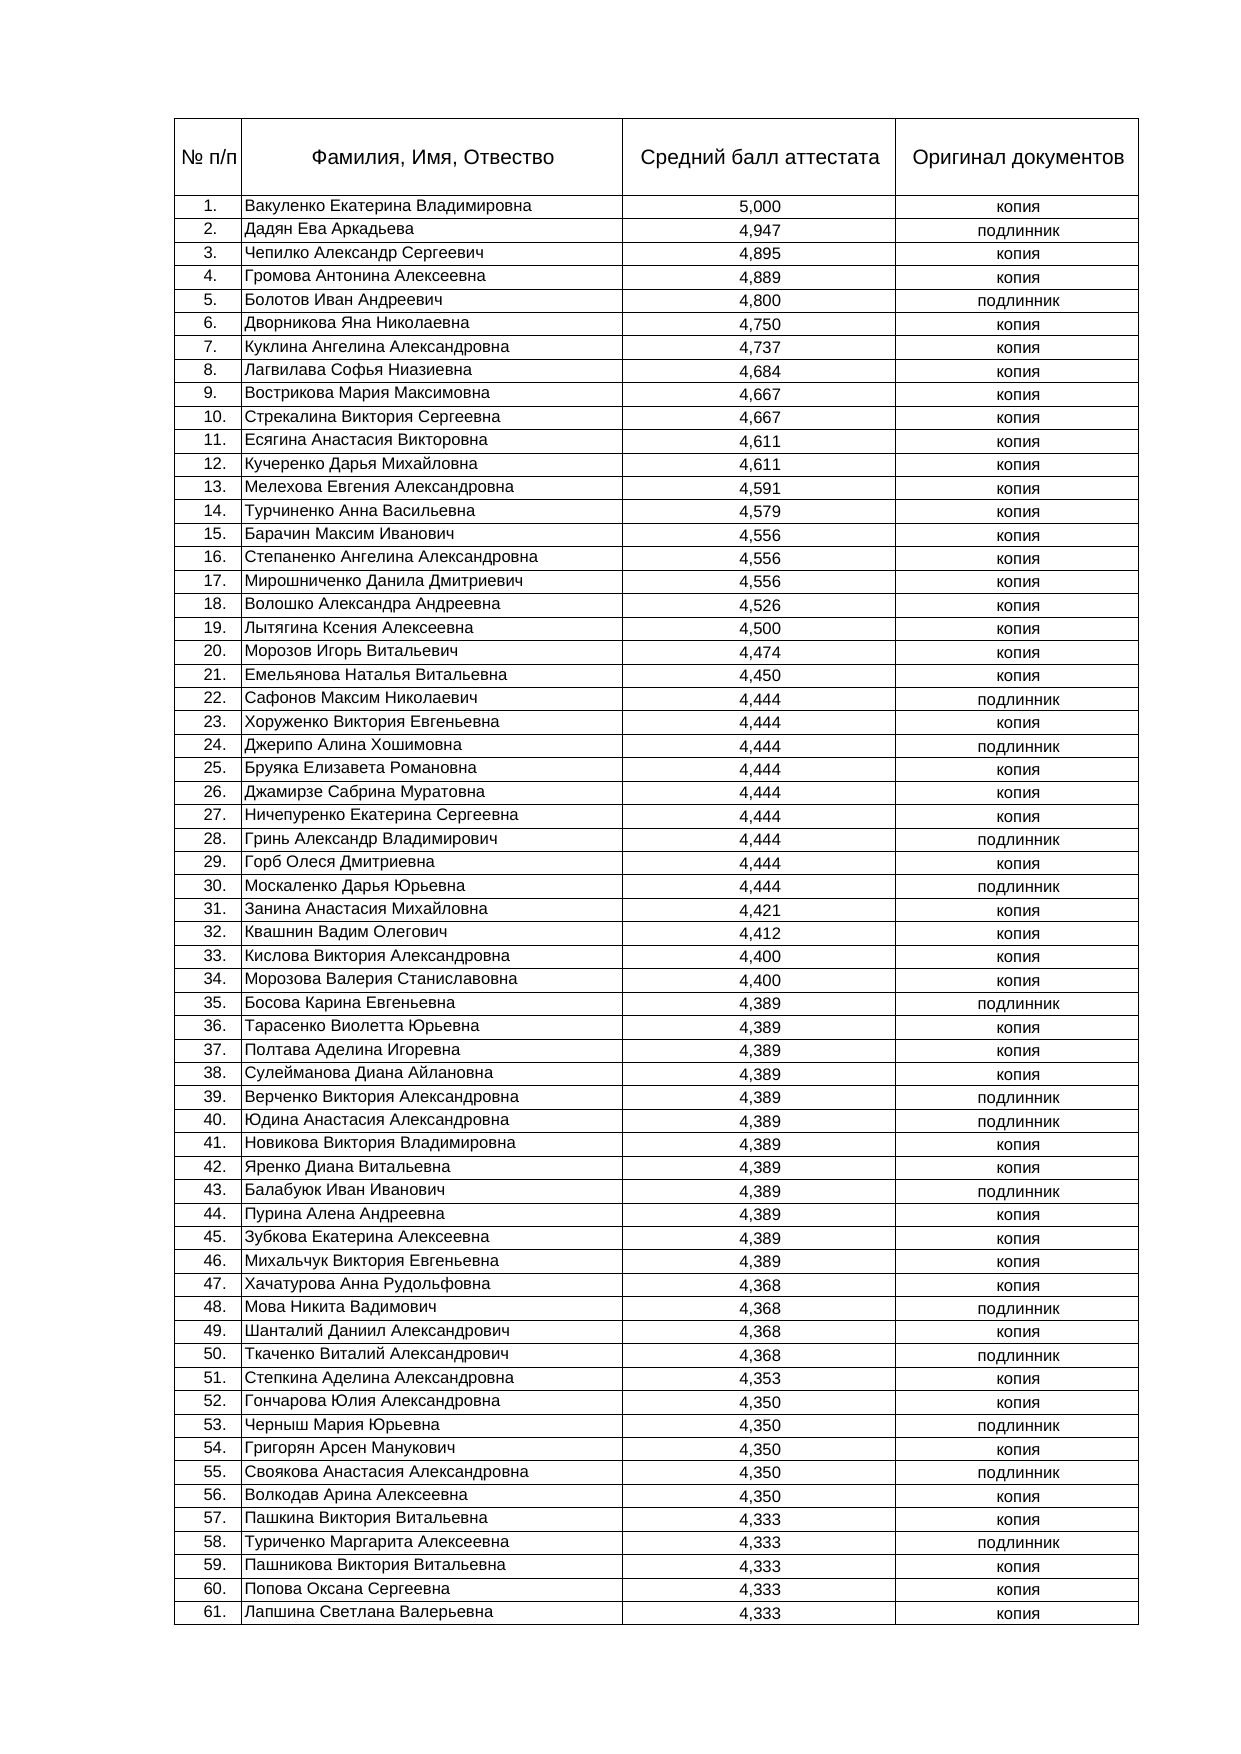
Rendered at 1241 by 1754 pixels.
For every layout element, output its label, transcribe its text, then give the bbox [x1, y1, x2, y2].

table_cell [175, 1344, 241, 1367]
table_cell 5,000 [623, 196, 895, 218]
table_cell [175, 641, 241, 663]
table_cell копия [896, 524, 1138, 546]
table_cell подлинник [896, 875, 1138, 898]
table_cell [175, 1227, 241, 1249]
table_cell Джамирзе Сабрина Муратовна [242, 782, 622, 804]
table_cell Барачин Максим Иванович [242, 524, 622, 546]
table_cell копия [896, 1250, 1138, 1273]
table_cell 4,389 [623, 1180, 895, 1202]
table_cell Занина Анастасия Михайловна [242, 899, 622, 921]
table_cell копия [896, 266, 1138, 288]
table_cell Мова Никита Вадимович [242, 1297, 622, 1320]
table_cell 4,333 [623, 1579, 895, 1601]
table_cell Волкодав Арина Алексеевна [242, 1485, 622, 1507]
table_cell подлинник [896, 1461, 1138, 1484]
table_cell копия [896, 852, 1138, 874]
table_cell 4,389 [623, 1157, 895, 1179]
table_cell копия [896, 1508, 1138, 1531]
table_cell 4,591 [623, 477, 895, 499]
table_cell 4,947 [623, 219, 895, 242]
table_cell Болотов Иван Андреевич [242, 290, 622, 312]
table_cell [175, 1180, 241, 1202]
table_cell [175, 571, 241, 593]
table_cell Чепилко Александр Сергеевич [242, 243, 622, 265]
table_cell Волошко Александра Андреевна [242, 594, 622, 617]
table_cell копия [896, 1368, 1138, 1390]
table_cell [175, 1133, 241, 1156]
table_cell Балабуюк Иван Иванович [242, 1180, 622, 1202]
table_cell [175, 1063, 241, 1085]
table_cell копия [896, 500, 1138, 523]
table_cell 4,389 [623, 1227, 895, 1249]
table_cell 4,350 [623, 1485, 895, 1507]
table_cell Емельянова Наталья Витальевна [242, 665, 622, 687]
table_cell Куклина Ангелина Александровна [242, 336, 622, 359]
table_cell 4,333 [623, 1508, 895, 1531]
table_cell копия [896, 1016, 1138, 1038]
table_cell копия [896, 571, 1138, 593]
table_cell 4,526 [623, 594, 895, 617]
table_cell Ничепуренко Екатерина Сергеевна [242, 805, 622, 827]
table_cell [175, 290, 241, 312]
table_cell копия [896, 454, 1138, 476]
table_cell копия [896, 1063, 1138, 1085]
table_cell [175, 313, 241, 335]
table_cell копия [896, 1391, 1138, 1413]
table_cell [175, 1391, 241, 1413]
table_cell копия [896, 641, 1138, 663]
table_cell Лапшина Светлана Валерьевна [242, 1602, 622, 1624]
table_cell копия [896, 430, 1138, 452]
table_cell подлинник [896, 1297, 1138, 1320]
table_cell 4,353 [623, 1368, 895, 1390]
table_cell [175, 1321, 241, 1343]
table_cell Стрекалина Виктория Сергеевна [242, 407, 622, 429]
table_cell 4,333 [623, 1602, 895, 1624]
table_cell [175, 360, 241, 382]
table_cell [175, 524, 241, 546]
table_cell Вострикова Мария Максимовна [242, 383, 622, 406]
table_cell копия [896, 805, 1138, 827]
table_cell 4,667 [623, 407, 895, 429]
table_cell Своякова Анастасия Александровна [242, 1461, 622, 1484]
table_cell [175, 1485, 241, 1507]
table_cell 4,444 [623, 875, 895, 898]
table_cell копия [896, 1321, 1138, 1343]
table_cell [175, 969, 241, 992]
table_cell 4,389 [623, 1086, 895, 1109]
table_cell копия [896, 1274, 1138, 1296]
table_cell Туриченко Маргарита Алексеевна [242, 1532, 622, 1554]
table_cell Громова Антонина Алексеевна [242, 266, 622, 288]
table_cell Бруяка Елизавета Романовна [242, 758, 622, 781]
table_cell Вакуленко Екатерина Владимировна [242, 196, 622, 218]
table_cell копия [896, 1227, 1138, 1249]
table_cell [175, 946, 241, 968]
table_cell подлинник [896, 219, 1138, 242]
table_cell Новикова Виктория Владимировна [242, 1133, 622, 1156]
table_cell Хачатурова Анна Рудольфовна [242, 1274, 622, 1296]
table_cell подлинник [896, 1086, 1138, 1109]
table_cell Степкина Аделина Александровна [242, 1368, 622, 1390]
table_cell копия [896, 711, 1138, 734]
table_cell копия [896, 1157, 1138, 1179]
table_cell [175, 383, 241, 406]
table_cell 4,737 [623, 336, 895, 359]
table_cell 4,444 [623, 805, 895, 827]
table_cell 4,350 [623, 1461, 895, 1484]
table_cell Черныш Мария Юрьевна [242, 1415, 622, 1437]
table_cell подлинник [896, 1110, 1138, 1132]
table_cell Кучеренко Дарья Михайловна [242, 454, 622, 476]
table_cell копия [896, 782, 1138, 804]
table_cell Григорян Арсен Манукович [242, 1438, 622, 1460]
table_cell 4,389 [623, 1016, 895, 1038]
table_cell Шанталий Даниил Александрович [242, 1321, 622, 1343]
table_cell 4,750 [623, 313, 895, 335]
table_cell 4,421 [623, 899, 895, 921]
table_cell копия [896, 243, 1138, 265]
table_cell [175, 1415, 241, 1437]
table_cell копия [896, 383, 1138, 406]
table_cell подлинник [896, 1180, 1138, 1202]
table_cell Гончарова Юлия Александровна [242, 1391, 622, 1413]
table_cell подлинник [896, 1532, 1138, 1554]
table_cell копия [896, 1133, 1138, 1156]
table_cell копия [896, 360, 1138, 382]
table_cell [175, 875, 241, 898]
table_cell 4,389 [623, 1110, 895, 1132]
table_cell [175, 1461, 241, 1484]
table_cell 4,889 [623, 266, 895, 288]
table_cell [175, 711, 241, 734]
table_cell 4,611 [623, 430, 895, 452]
table_cell Тарасенко Виолетта Юрьевна [242, 1016, 622, 1038]
table_cell 4,444 [623, 735, 895, 757]
table_cell Мирошниченко Данила Дмитриевич [242, 571, 622, 593]
table_cell 4,500 [623, 618, 895, 640]
table_cell 4,667 [623, 383, 895, 406]
table_cell 4,412 [623, 922, 895, 945]
table_cell 4,389 [623, 1063, 895, 1085]
table_cell копия [896, 1040, 1138, 1062]
table_cell Квашнин Вадим Олегович [242, 922, 622, 945]
table_cell [175, 782, 241, 804]
table_cell Сулейманова Диана Айлановна [242, 1063, 622, 1085]
table_cell [175, 1508, 241, 1531]
table_cell [175, 407, 241, 429]
table_cell копия [896, 922, 1138, 945]
table_cell [175, 1040, 241, 1062]
table_cell 4,556 [623, 547, 895, 570]
table_cell 4,800 [623, 290, 895, 312]
table_cell подлинник [896, 735, 1138, 757]
table_cell 4,400 [623, 946, 895, 968]
table_cell 4,556 [623, 524, 895, 546]
table_cell 4,400 [623, 969, 895, 992]
table_cell копия [896, 477, 1138, 499]
table_cell копия [896, 1438, 1138, 1460]
table_cell [175, 1438, 241, 1460]
table_cell [175, 1579, 241, 1601]
table_cell [175, 1532, 241, 1554]
table_cell подлинник [896, 688, 1138, 710]
table_cell 4,389 [623, 1040, 895, 1062]
table_cell копия [896, 1555, 1138, 1577]
table_cell [175, 196, 241, 218]
table_cell копия [896, 594, 1138, 617]
table_cell подлинник [896, 993, 1138, 1015]
table_cell [175, 500, 241, 523]
table_cell копия [896, 1579, 1138, 1601]
table_cell [175, 1555, 241, 1577]
table_cell 4,350 [623, 1415, 895, 1437]
table_cell [175, 1110, 241, 1132]
table_cell 4,444 [623, 711, 895, 734]
table_cell 4,444 [623, 852, 895, 874]
table_cell подлинник [896, 829, 1138, 851]
table_cell 4,474 [623, 641, 895, 663]
table_cell Михальчук Виктория Евгеньевна [242, 1250, 622, 1273]
table_cell [175, 547, 241, 570]
table_cell [175, 993, 241, 1015]
table_cell копия [896, 407, 1138, 429]
table_cell Юдина Анастасия Александровна [242, 1110, 622, 1132]
table_cell [175, 758, 241, 781]
table_cell Морозов Игорь Витальевич [242, 641, 622, 663]
table_cell копия [896, 665, 1138, 687]
table_cell [175, 899, 241, 921]
table_cell Верченко Виктория Александровна [242, 1086, 622, 1109]
table_cell Зубкова Екатерина Алексеевна [242, 1227, 622, 1249]
table_cell [175, 243, 241, 265]
table_cell [175, 852, 241, 874]
table_cell Дадян Ева Аркадьева [242, 219, 622, 242]
table_cell копия [896, 1204, 1138, 1226]
table_cell Морозова Валерия Станиславовна [242, 969, 622, 992]
table_cell [175, 1297, 241, 1320]
table_cell [175, 1204, 241, 1226]
table_header Фамилия, Имя, Отвество [242, 119, 622, 195]
table_cell [175, 1086, 241, 1109]
table_cell 4,579 [623, 500, 895, 523]
table_cell 4,368 [623, 1274, 895, 1296]
table_cell [175, 1250, 241, 1273]
table_header № п/п [175, 119, 241, 195]
table_cell [175, 219, 241, 242]
table_cell Пашникова Виктория Витальевна [242, 1555, 622, 1577]
table_cell Москаленко Дарья Юрьевна [242, 875, 622, 898]
table_cell 4,368 [623, 1344, 895, 1367]
table_cell [175, 618, 241, 640]
table_cell [175, 266, 241, 288]
table_cell Полтава Аделина Игоревна [242, 1040, 622, 1062]
table_cell Лагвилава Софья Ниазиевна [242, 360, 622, 382]
table_cell копия [896, 313, 1138, 335]
table_cell [175, 1602, 241, 1624]
table_cell 4,368 [623, 1321, 895, 1343]
table_cell 4,350 [623, 1438, 895, 1460]
table_cell 4,611 [623, 454, 895, 476]
table_cell Пашкина Виктория Витальевна [242, 1508, 622, 1531]
table_cell [175, 1157, 241, 1179]
table_cell подлинник [896, 1344, 1138, 1367]
table_cell копия [896, 196, 1138, 218]
table_cell Мелехова Евгения Александровна [242, 477, 622, 499]
table_cell Сафонов Максим Николаевич [242, 688, 622, 710]
table_cell [175, 336, 241, 359]
table_cell [175, 454, 241, 476]
table_cell 4,444 [623, 782, 895, 804]
table_cell Кислова Виктория Александровна [242, 946, 622, 968]
table_cell 4,444 [623, 829, 895, 851]
table_cell Лытягина Ксения Алексеевна [242, 618, 622, 640]
table_cell 4,350 [623, 1391, 895, 1413]
table_cell Пурина Алена Андреевна [242, 1204, 622, 1226]
table_cell копия [896, 618, 1138, 640]
table_cell Яренко Диана Витальевна [242, 1157, 622, 1179]
table_cell Степаненко Ангелина Александровна [242, 547, 622, 570]
table_cell 4,389 [623, 1133, 895, 1156]
table_cell 4,333 [623, 1532, 895, 1554]
table_cell 4,389 [623, 993, 895, 1015]
table_cell 4,368 [623, 1297, 895, 1320]
table_cell 4,556 [623, 571, 895, 593]
table_cell 4,444 [623, 758, 895, 781]
table_cell Есягина Анастасия Викторовна [242, 430, 622, 452]
table_cell подлинник [896, 1415, 1138, 1437]
table_cell [175, 1274, 241, 1296]
table_cell копия [896, 336, 1138, 359]
table_cell [175, 688, 241, 710]
table_cell копия [896, 547, 1138, 570]
table_cell [175, 477, 241, 499]
table_cell Босова Карина Евгеньевна [242, 993, 622, 1015]
table_cell 4,450 [623, 665, 895, 687]
table_cell 4,444 [623, 688, 895, 710]
table_cell копия [896, 758, 1138, 781]
table_cell [175, 594, 241, 617]
table_cell Ткаченко Виталий Александрович [242, 1344, 622, 1367]
table_cell Попова Оксана Сергеевна [242, 1579, 622, 1601]
table_cell Хоруженко Виктория Евгеньевна [242, 711, 622, 734]
table_cell Гринь Александр Владимирович [242, 829, 622, 851]
table_cell копия [896, 969, 1138, 992]
table_cell [175, 805, 241, 827]
table_cell копия [896, 899, 1138, 921]
table_cell [175, 829, 241, 851]
table_cell 4,895 [623, 243, 895, 265]
table_cell подлинник [896, 290, 1138, 312]
table_cell 4,333 [623, 1555, 895, 1577]
table_cell [175, 1016, 241, 1038]
table_header Средний балл аттестата [623, 119, 895, 195]
table_cell копия [896, 946, 1138, 968]
table_cell [175, 1368, 241, 1390]
table_cell [175, 735, 241, 757]
table_cell [175, 665, 241, 687]
table_cell Дворникова Яна Николаевна [242, 313, 622, 335]
table_cell 4,389 [623, 1250, 895, 1273]
table_cell 4,389 [623, 1204, 895, 1226]
table_cell копия [896, 1602, 1138, 1624]
table_cell Джерипо Алина Хошимовна [242, 735, 622, 757]
table_cell Турчиненко Анна Васильевна [242, 500, 622, 523]
table_header Оригинал документов [896, 119, 1138, 195]
table_cell 4,684 [623, 360, 895, 382]
table_cell [175, 430, 241, 452]
table_cell [175, 922, 241, 945]
table_cell Горб Олеся Дмитриевна [242, 852, 622, 874]
table_cell копия [896, 1485, 1138, 1507]
